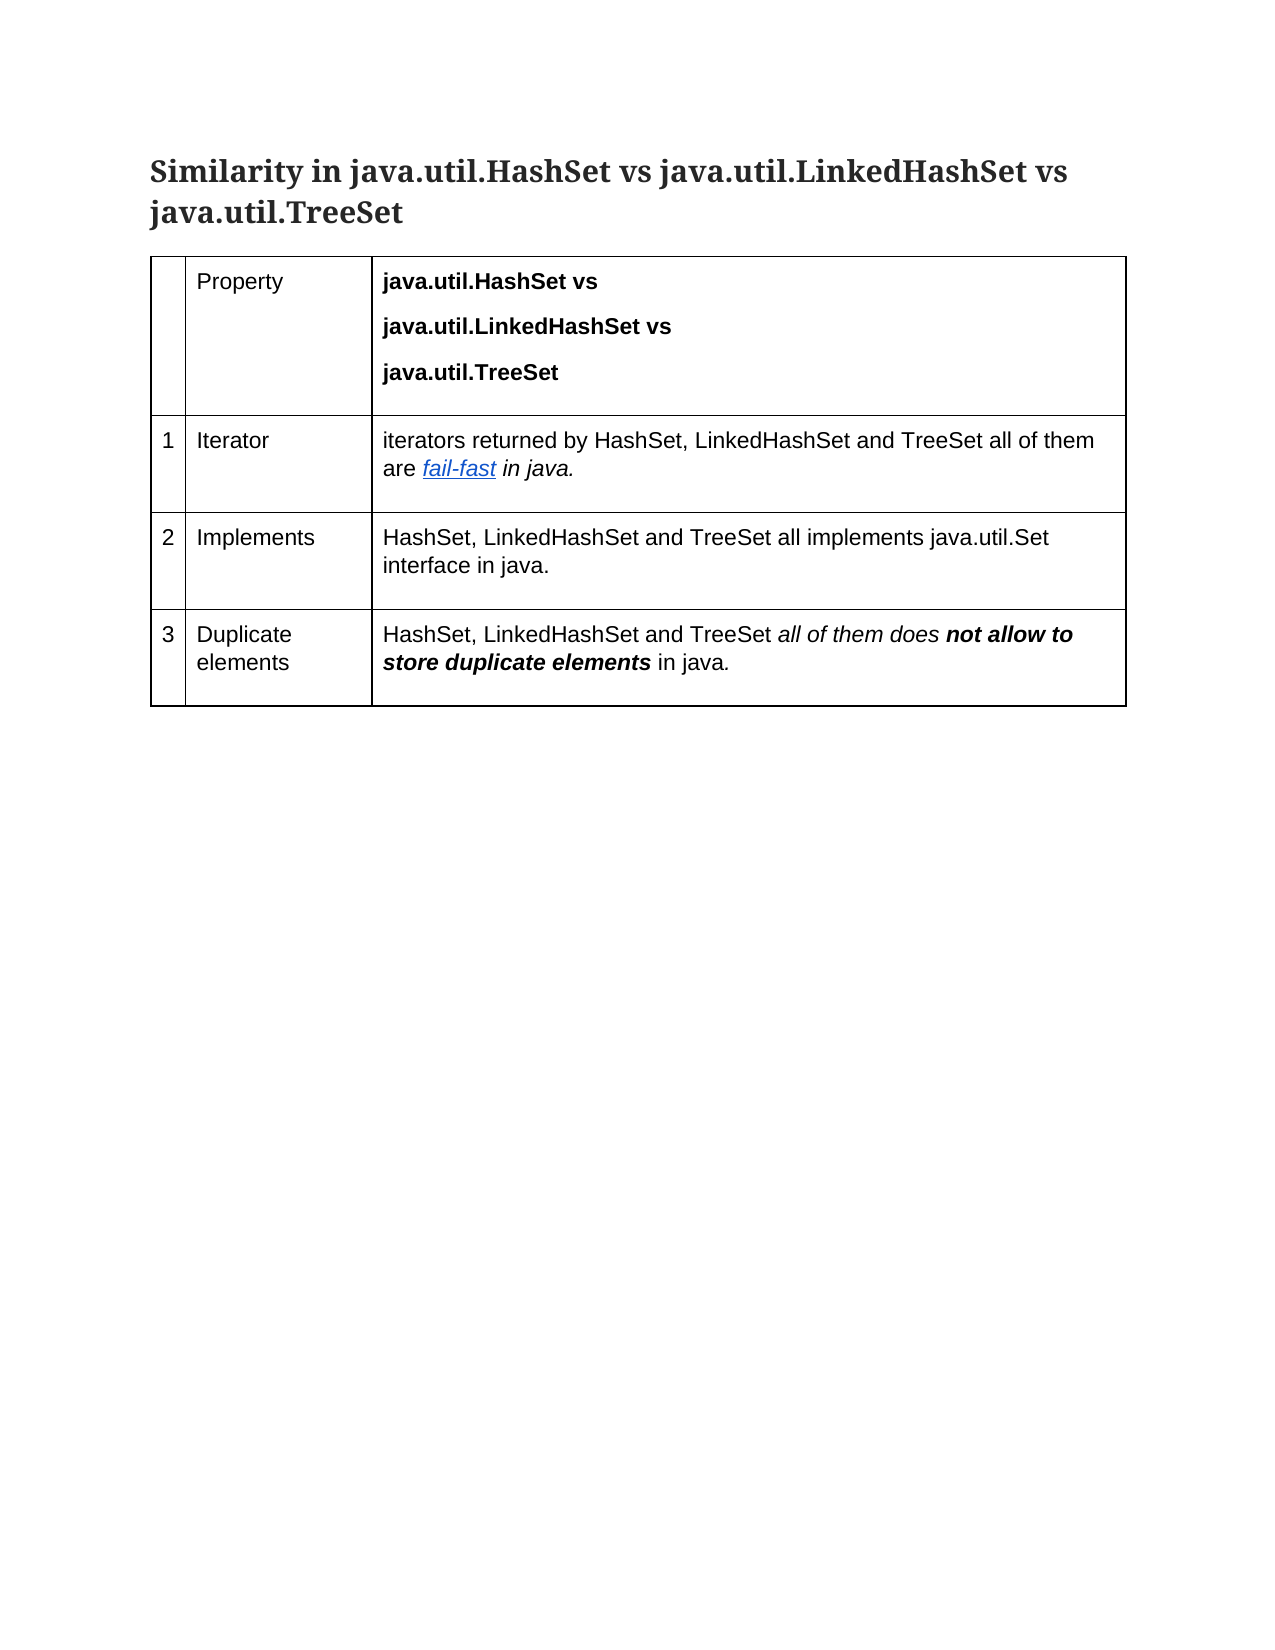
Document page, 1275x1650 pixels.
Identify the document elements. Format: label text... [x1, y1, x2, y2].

table_header [152, 257, 185, 414]
table_cell Duplicate elements [186, 610, 371, 705]
text Similarity in java.util.HashSet vs java.util.LinkedHashSet vs java.util.TreeSet [150, 150, 1125, 232]
table_cell 3 [152, 610, 185, 705]
table_cell HashSet, LinkedHashSet and TreeSet all of them does not allow to store duplicate elements in java. [373, 610, 1125, 705]
table_cell 2 [152, 513, 185, 608]
table_header Property [186, 257, 371, 414]
table_cell HashSet, LinkedHashSet and TreeSet all implements java.util.Set interface in java. [373, 513, 1125, 608]
table_cell Implements [186, 513, 371, 608]
table_cell 1 [152, 416, 185, 511]
table_header java.util.HashSet vs java.util.LinkedHashSet vs java.util.TreeSet [373, 257, 1125, 414]
table_cell Iterator [186, 416, 371, 511]
table_cell iterators returned by HashSet, LinkedHashSet and TreeSet all of them are fail-fast in java. [373, 416, 1125, 511]
